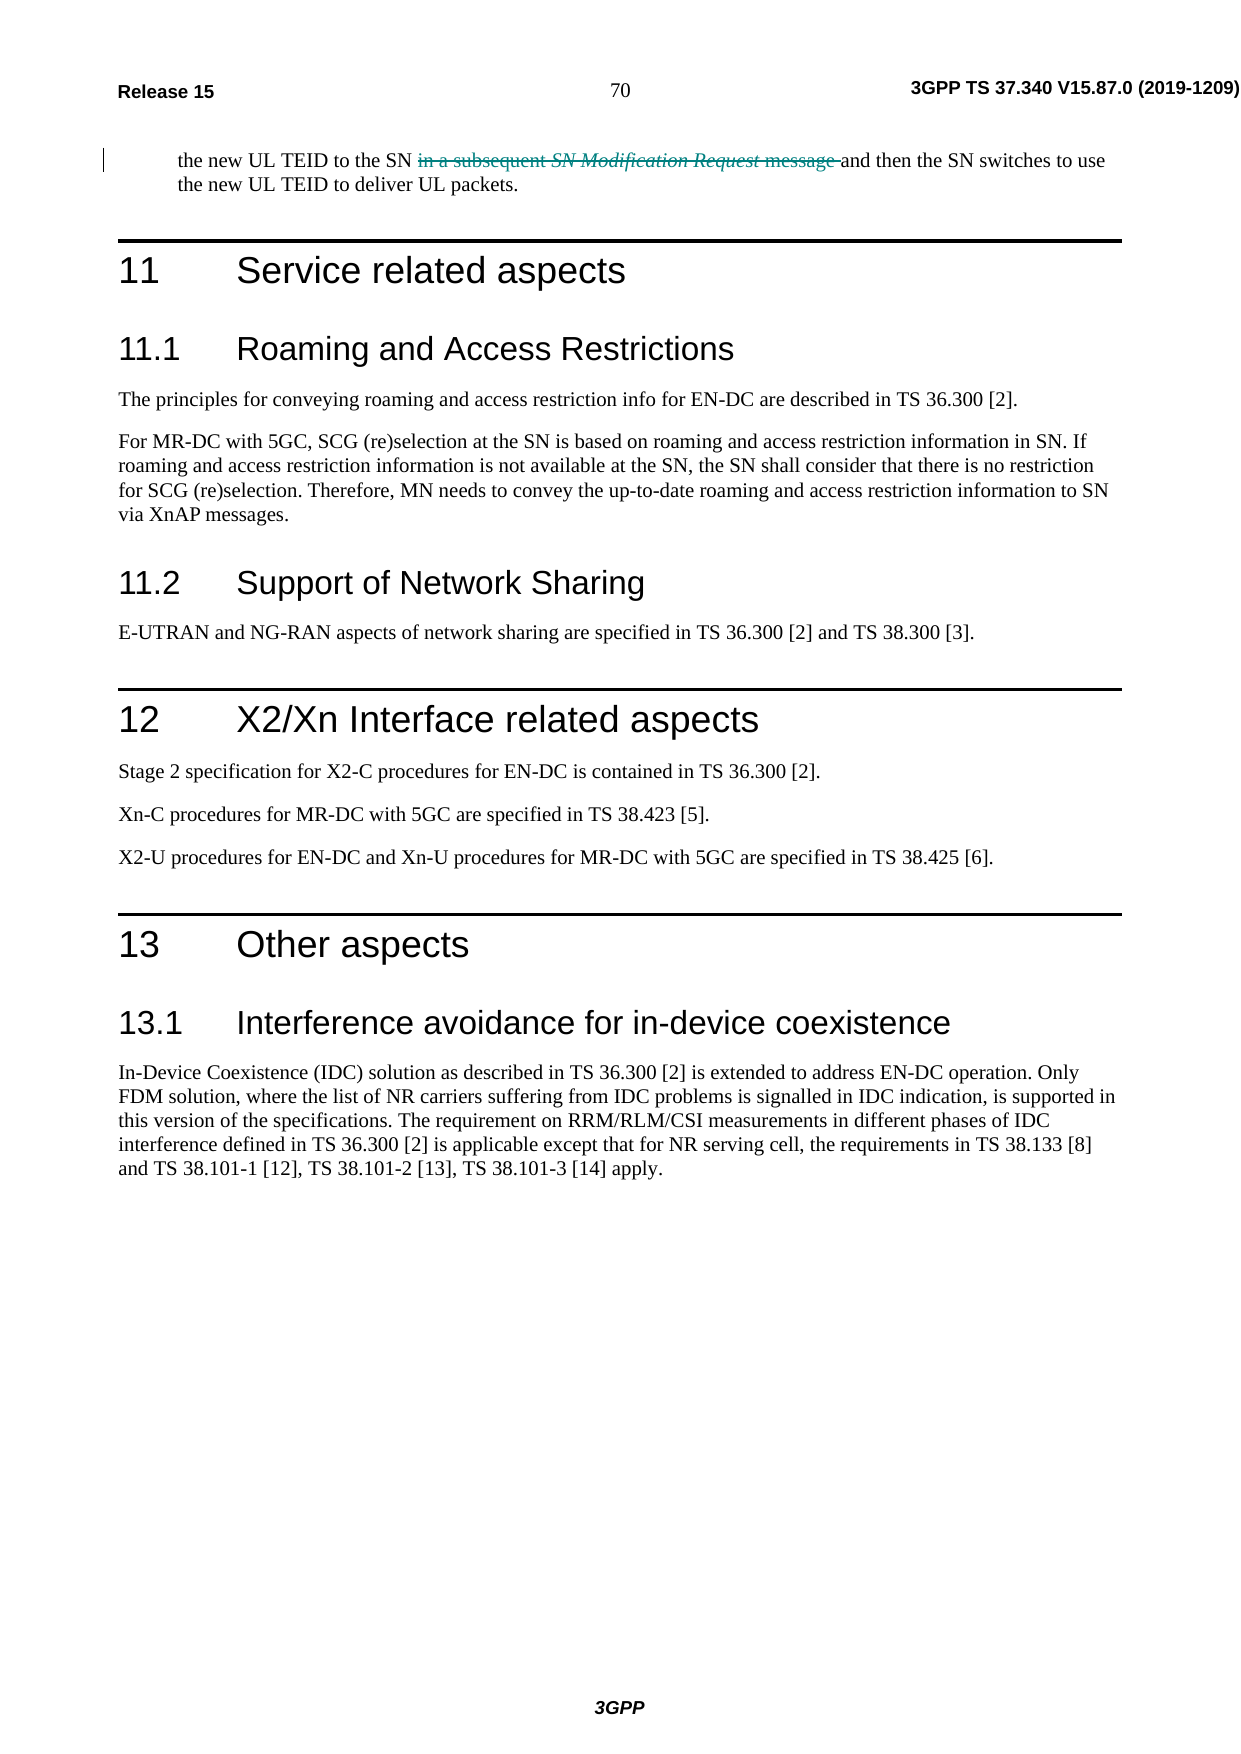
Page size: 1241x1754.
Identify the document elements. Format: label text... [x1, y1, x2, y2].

text Stage 2 specification for X2-C procedures for EN-DC is contained in TS 36.300 [2]. [118, 759, 1122, 783]
subtitle 11.2 Support of Network Sharing [118, 563, 1122, 602]
text X2-U procedures for EN-DC and Xn-U procedures for MR-DC with 5GC are specified in TS 38.425 [6]. [118, 845, 1122, 869]
subtitle 11.1 Roaming and Access Restrictions [118, 329, 1122, 368]
subtitle 11 Service related aspects [118, 243, 1122, 292]
subtitle 13.1 Interference avoidance for in-device coexistence [118, 1003, 1122, 1041]
text E-UTRAN and NG-RAN aspects of network sharing are specified in TS 36.300 [2] and TS 38.300 [3]. [118, 620, 1122, 644]
subtitle 12 X2/Xn Interface related aspects [118, 691, 1122, 741]
text Xn-C procedures for MR-DC with 5GC are specified in TS 38.423 [5]. [118, 802, 1122, 826]
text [148, 147, 1122, 196]
subtitle 13 Other aspects [118, 916, 1122, 965]
text In-Device Coexistence (IDC) solution as described in TS 36.300 [2] is extended to address EN-DC operation. Only FDM solution, where the list of NR carriers suffering from IDC problems is signalled in IDC indication, is supported in this version of the specifications. The requirement on RRM/RLM/CSI measurements in different phases of IDC interference defined in TS 36.300 [2] is applicable except that for NR serving cell, the requirements in TS 38.133 [8] and TS 38.101-1 [12], TS 38.101-2 [13], TS 38.101-3 [14] apply. [118, 1060, 1122, 1180]
text The principles for conveying roaming and access restriction info for EN-DC are described in TS 36.300 [2]. [118, 387, 1122, 411]
text For MR-DC with 5GC, SCG (re)selection at the SN is based on roaming and access restriction information in SN. If roaming and access restriction information is not available at the SN, the SN shall consider that there is no restriction for SCG (re)selection. Therefore, MN needs to convey the up-to-date roaming and access restriction information to SN via XnAP messages. [118, 429, 1122, 526]
